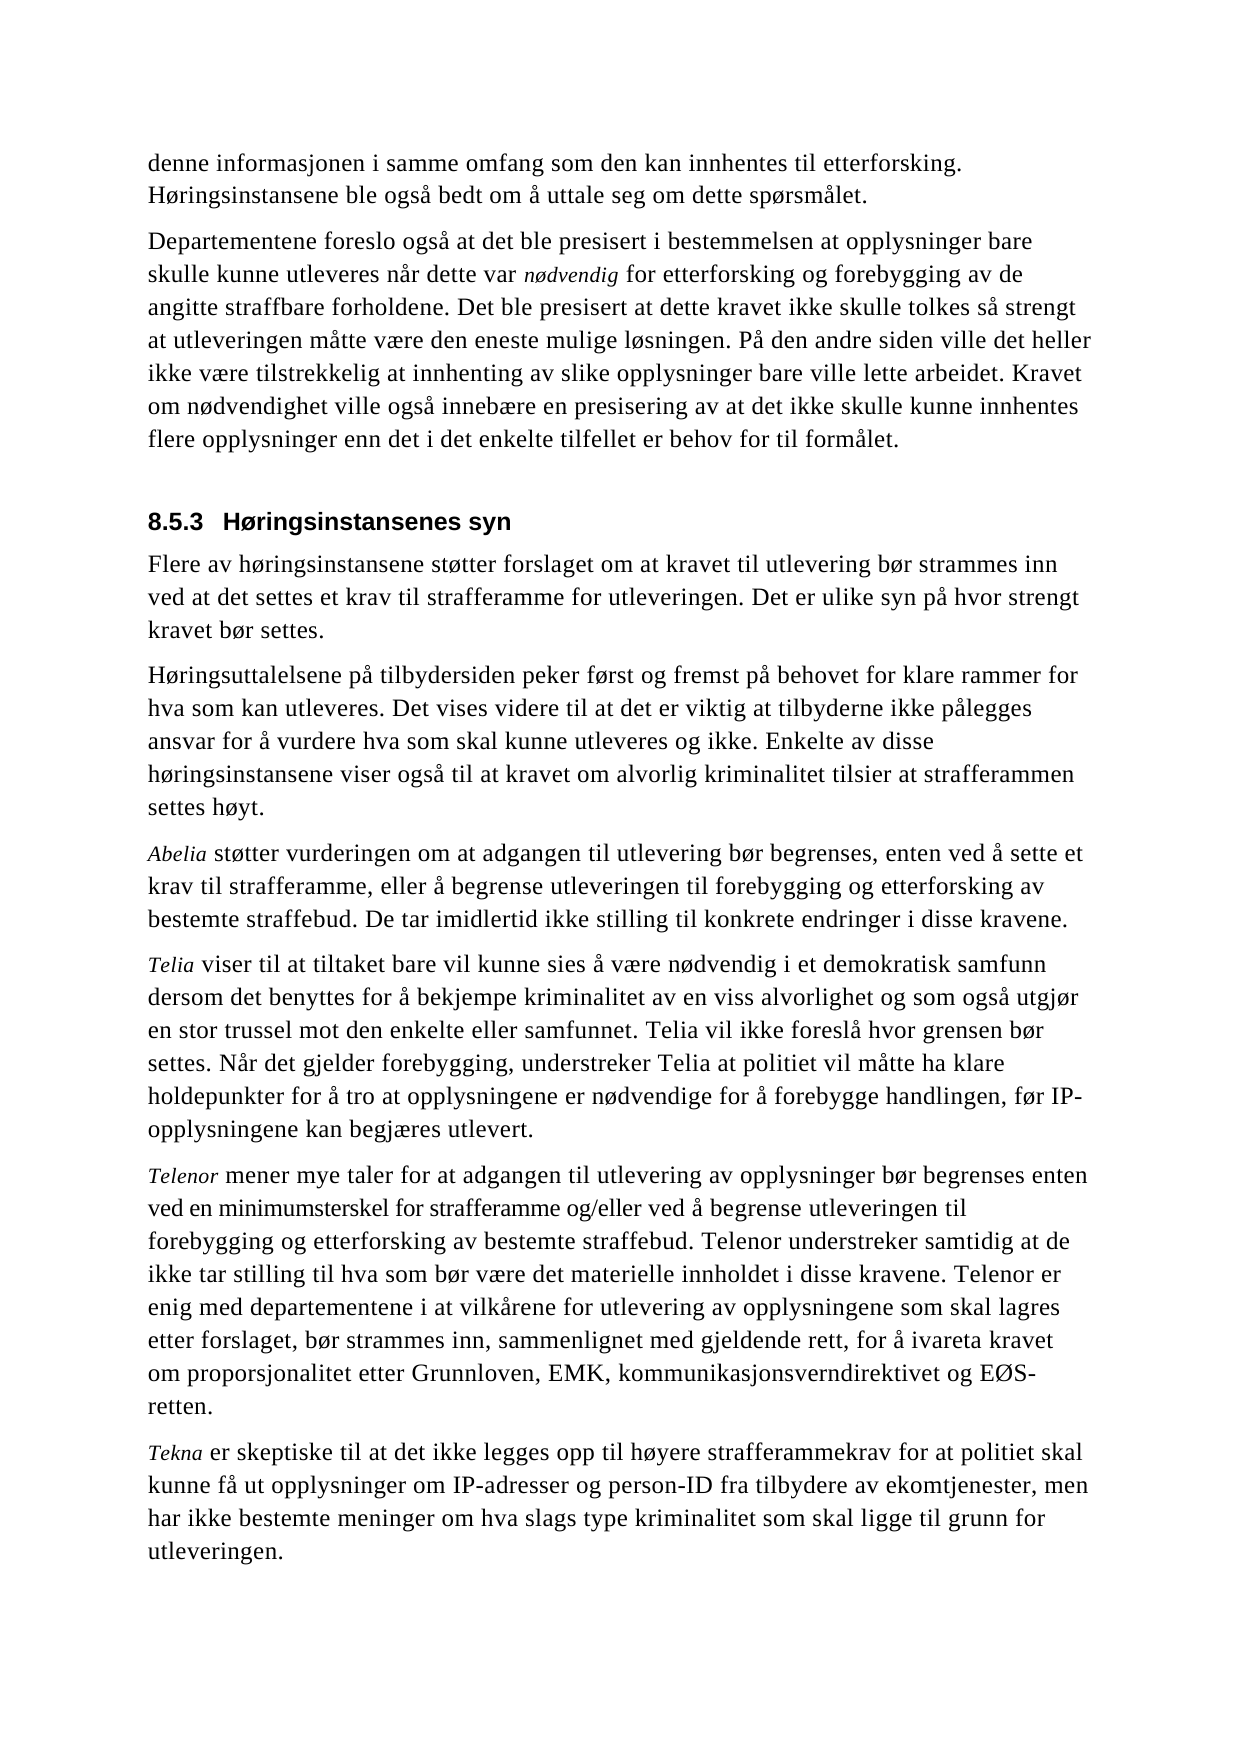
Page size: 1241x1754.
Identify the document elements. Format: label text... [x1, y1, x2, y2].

text Departementene foreslo også at det ble presisert i bestemmelsen at opplysninger bare skulle kunne utleveres når dette var nødvendig for etterforsking og forebygging av de angitte straffbare forholdene. Det ble presisert at dette kravet ikke skulle tolkes så strengt at utleveringen måtte være den eneste mulige løsningen. På den andre siden ville det heller ikke være tilstrekkelig at innhenting av slike opplysninger bare ville lette arbeidet. Kravet om nødvendighet ville også innebære en presisering av at det ikke skulle kunne innhentes flere opplysninger enn det i det enkelte tilfellet er behov for til formålet. [148, 226, 1093, 453]
subtitle Høringsinstansenes syn [148, 507, 1093, 536]
text Flere av høringsinstansene støtter forslaget om at kravet til utlevering bør strammes inn ved at det settes et krav til strafferamme for utleveringen. Det er ulike syn på hvor strengt kravet bør settes. [148, 549, 1093, 643]
text Telenor mener mye taler for at adgangen til utlevering av opplysninger bør begrenses enten ved en minimumsterskel for strafferamme og/eller ved å begrense utleveringen til forebygging og etterforsking av bestemte straffebud. Telenor understreker samtidig at de ikke tar stilling til hva som bør være det materielle innholdet i disse kravene. Telenor er enig med departementene i at vilkårene for utlevering av opplysningene som skal lagres etter forslaget, bør strammes inn, sammenlignet med gjeldende rett, for å ivareta kravet om proporsjonalitet etter Grunnloven, EMK, kommunikasjonsverndirektivet og EØS-retten. [148, 1160, 1093, 1420]
text Tekna er skeptiske til at det ikke legges opp til høyere strafferammekrav for at politiet skal kunne få ut opplysninger om IP-adresser og person-ID fra tilbydere av ekomtjenester, men har ikke bestemte meninger om hva slags type kriminalitet som skal ligge til grunn for utleveringen. [148, 1437, 1093, 1564]
text Telia viser til at tiltaket bare vil kunne sies å være nødvendig i et demokratisk samfunn dersom det benyttes for å bekjempe kriminalitet av en viss alvorlighet og som også utgjør en stor trussel mot den enkelte eller samfunnet. Telia vil ikke foreslå hvor grensen bør settes. Når det gjelder forebygging, understreker Telia at politiet vil måtte ha klare holdepunkter for å tro at opplysningene er nødvendige for å forebygge handlingen, før IP-opplysningene kan begjæres utlevert. [148, 949, 1093, 1143]
text Abelia støtter vurderingen om at adgangen til utlevering bør begrenses, enten ved å sette et krav til strafferamme, eller å begrense utleveringen til forebygging og etterforsking av bestemte straffebud. De tar imidlertid ikke stilling til konkrete endringer i disse kravene. [148, 838, 1093, 933]
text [148, 148, 1093, 209]
text Høringsuttalelsene på tilbydersiden peker først og fremst på behovet for klare rammer for hva som kan utleveres. Det vises videre til at det er viktig at tilbyderne ikke pålegges ansvar for å vurdere hva som skal kunne utleveres og ikke. Enkelte av disse høringsinstansene viser også til at kravet om alvorlig kriminalitet tilsier at strafferammen settes høyt. [148, 660, 1093, 821]
